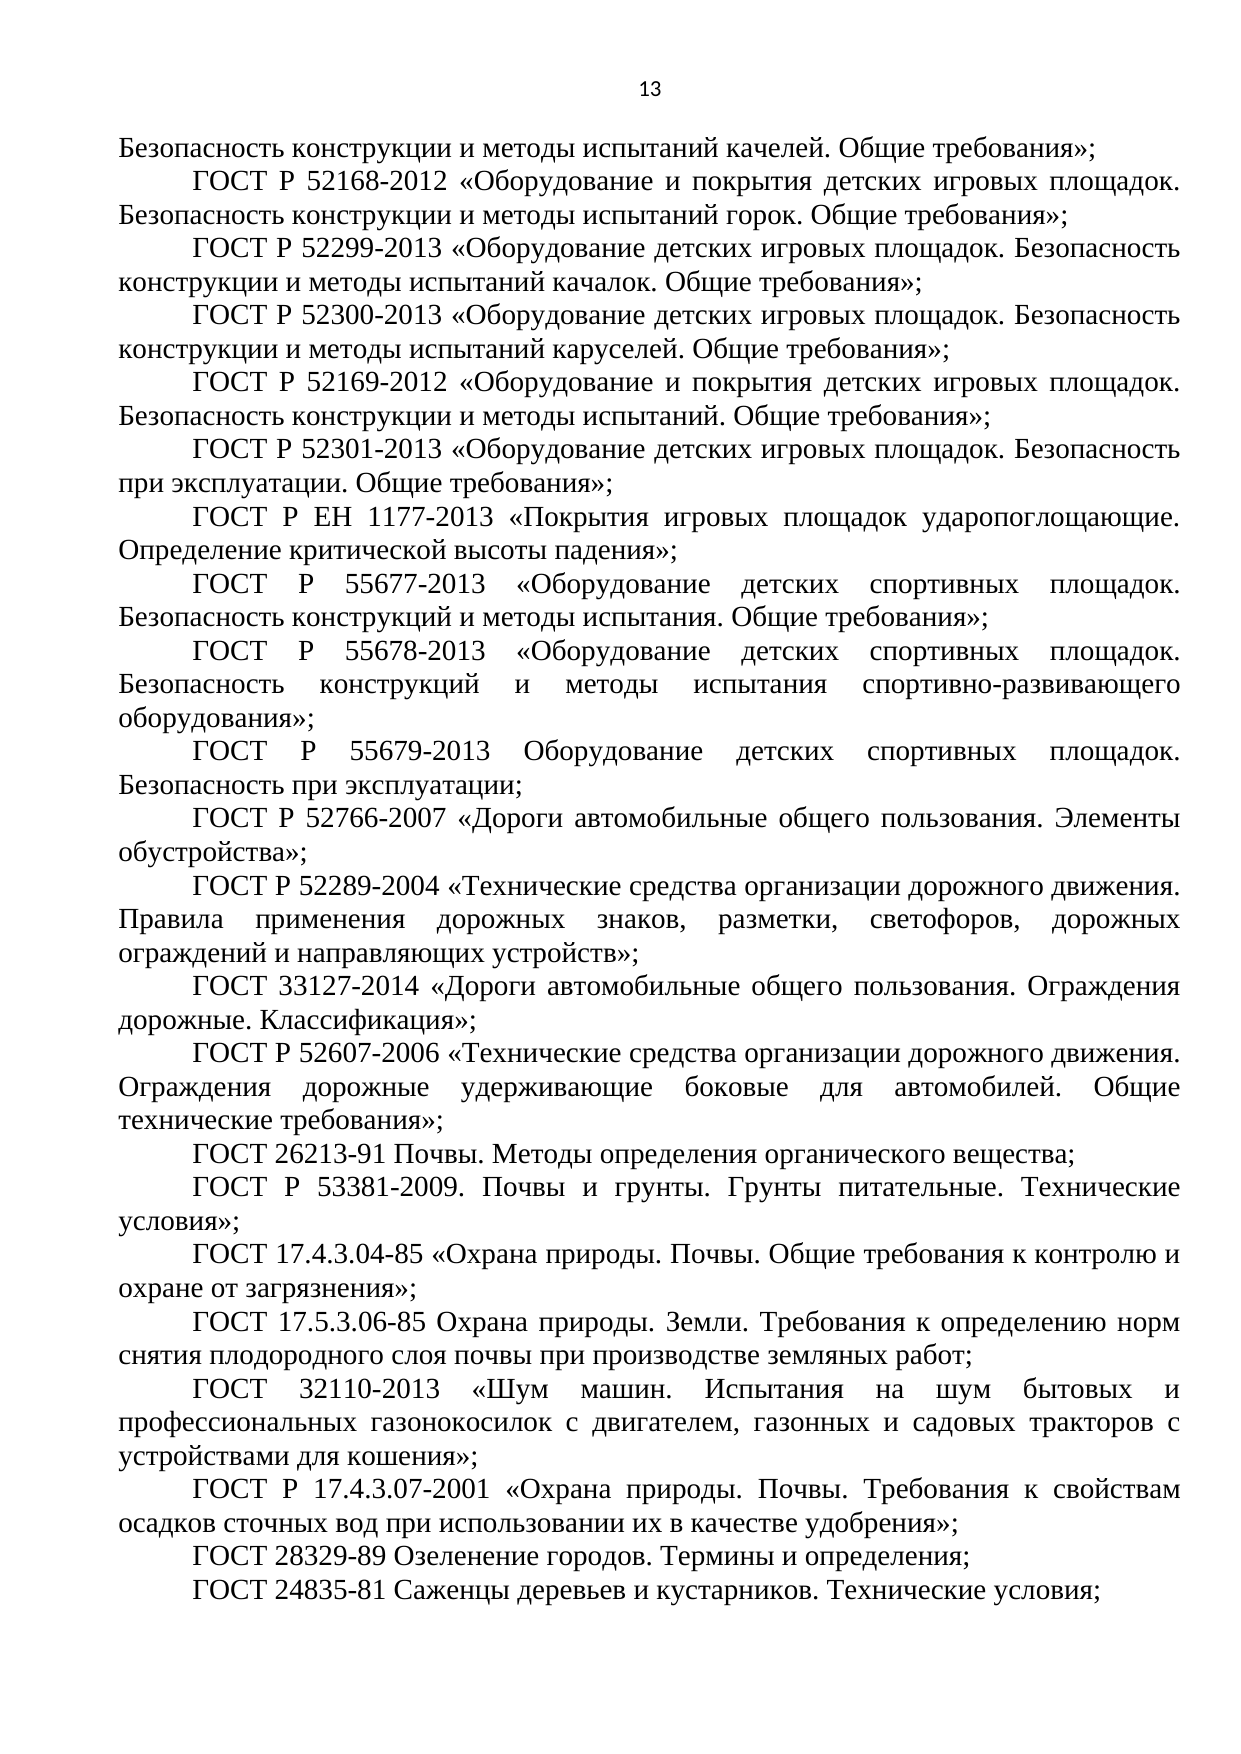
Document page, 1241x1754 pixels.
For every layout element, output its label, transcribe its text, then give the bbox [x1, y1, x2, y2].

text ГОСТ 17.5.3.06-85 Охрана природы. Земли. Требования к определению норм снятия плодородного слоя почвы при производстве земляных работ; [118, 1304, 1181, 1371]
text ГОСТ 26213-91 Почвы. Методы определения органического вещества; [118, 1136, 1181, 1169]
text ГОСТ Р 52289-2004 «Технические средства организации дорожного движения. Правила применения дорожных знаков, разметки, светофоров, дорожных ограждений и направляющих устройств»; [118, 868, 1181, 968]
text ГОСТ Р ЕН 1177-2013 «Покрытия игровых площадок ударопоглощающие. Определение критической высоты падения»; [118, 499, 1181, 566]
text ГОСТ Р 53381-2009. Почвы и грунты. Грунты питательные. Технические условия»; [118, 1169, 1181, 1237]
text ГОСТ Р 52766-2007 «Дороги автомобильные общего пользования. Элементы обустройства»; [118, 801, 1181, 868]
text ГОСТ Р 55679-2013 Оборудование детских спортивных площадок. Безопасность при эксплуатации; [118, 733, 1181, 801]
text ГОСТ Р 52299-2013 «Оборудование детских игровых площадок. Безопасность конструкции и методы испытаний качалок. Общие требования»; [118, 230, 1181, 297]
text ГОСТ Р 52300-2013 «Оборудование детских игровых площадок. Безопасность конструкции и методы испытаний каруселей. Общие требования»; [118, 297, 1181, 364]
text ГОСТ Р 52169-2012 «Оборудование и покрытия детских игровых площадок. Безопасность конструкции и методы испытаний. Общие требования»; [118, 364, 1181, 432]
text ГОСТ Р 52607-2006 «Технические средства организации дорожного движения. Ограждения дорожные удерживающие боковые для автомобилей. Общие технические требования»; [118, 1035, 1181, 1136]
text ГОСТ Р 52168-2012 «Оборудование и покрытия детских игровых площадок. Безопасность конструкции и методы испытаний горок. Общие требования»; [118, 163, 1181, 230]
text ГОСТ 28329-89 Озеленение городов. Термины и определения; [118, 1538, 1181, 1572]
text ГОСТ Р 17.4.3.07-2001 «Охрана природы. Почвы. Требования к свойствам осадков сточных вод при использовании их в качестве удобрения»; [118, 1471, 1181, 1538]
text ГОСТ 33127-2014 «Дороги автомобильные общего пользования. Ограждения дорожные. Классификация»; [118, 968, 1181, 1035]
text ГОСТ 24835-81 Саженцы деревьев и кустарников. Технические условия; [118, 1572, 1181, 1606]
text ГОСТ 17.4.3.04-85 «Охрана природы. Почвы. Общие требования к контролю и охране от загрязнения»; [118, 1237, 1181, 1304]
text ГОСТ Р 52301-2013 «Оборудование детских игровых площадок. Безопасность при эксплуатации. Общие требования»; [118, 432, 1181, 499]
text ГОСТ Р 55678-2013 «Оборудование детских спортивных площадок. Безопасность конструкций и методы испытания спортивно-развивающего оборудования»; [118, 633, 1181, 733]
text ГОСТ Р 55677-2013 «Оборудование детских спортивных площадок. Безопасность конструкций и методы испытания. Общие требования»; [118, 566, 1181, 633]
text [118, 130, 1181, 163]
text ГОСТ 32110-2013 «Шум машин. Испытания на шум бытовых и профессиональных газонокосилок с двигателем, газонных и садовых тракторов с устройствами для кошения»; [118, 1371, 1181, 1471]
